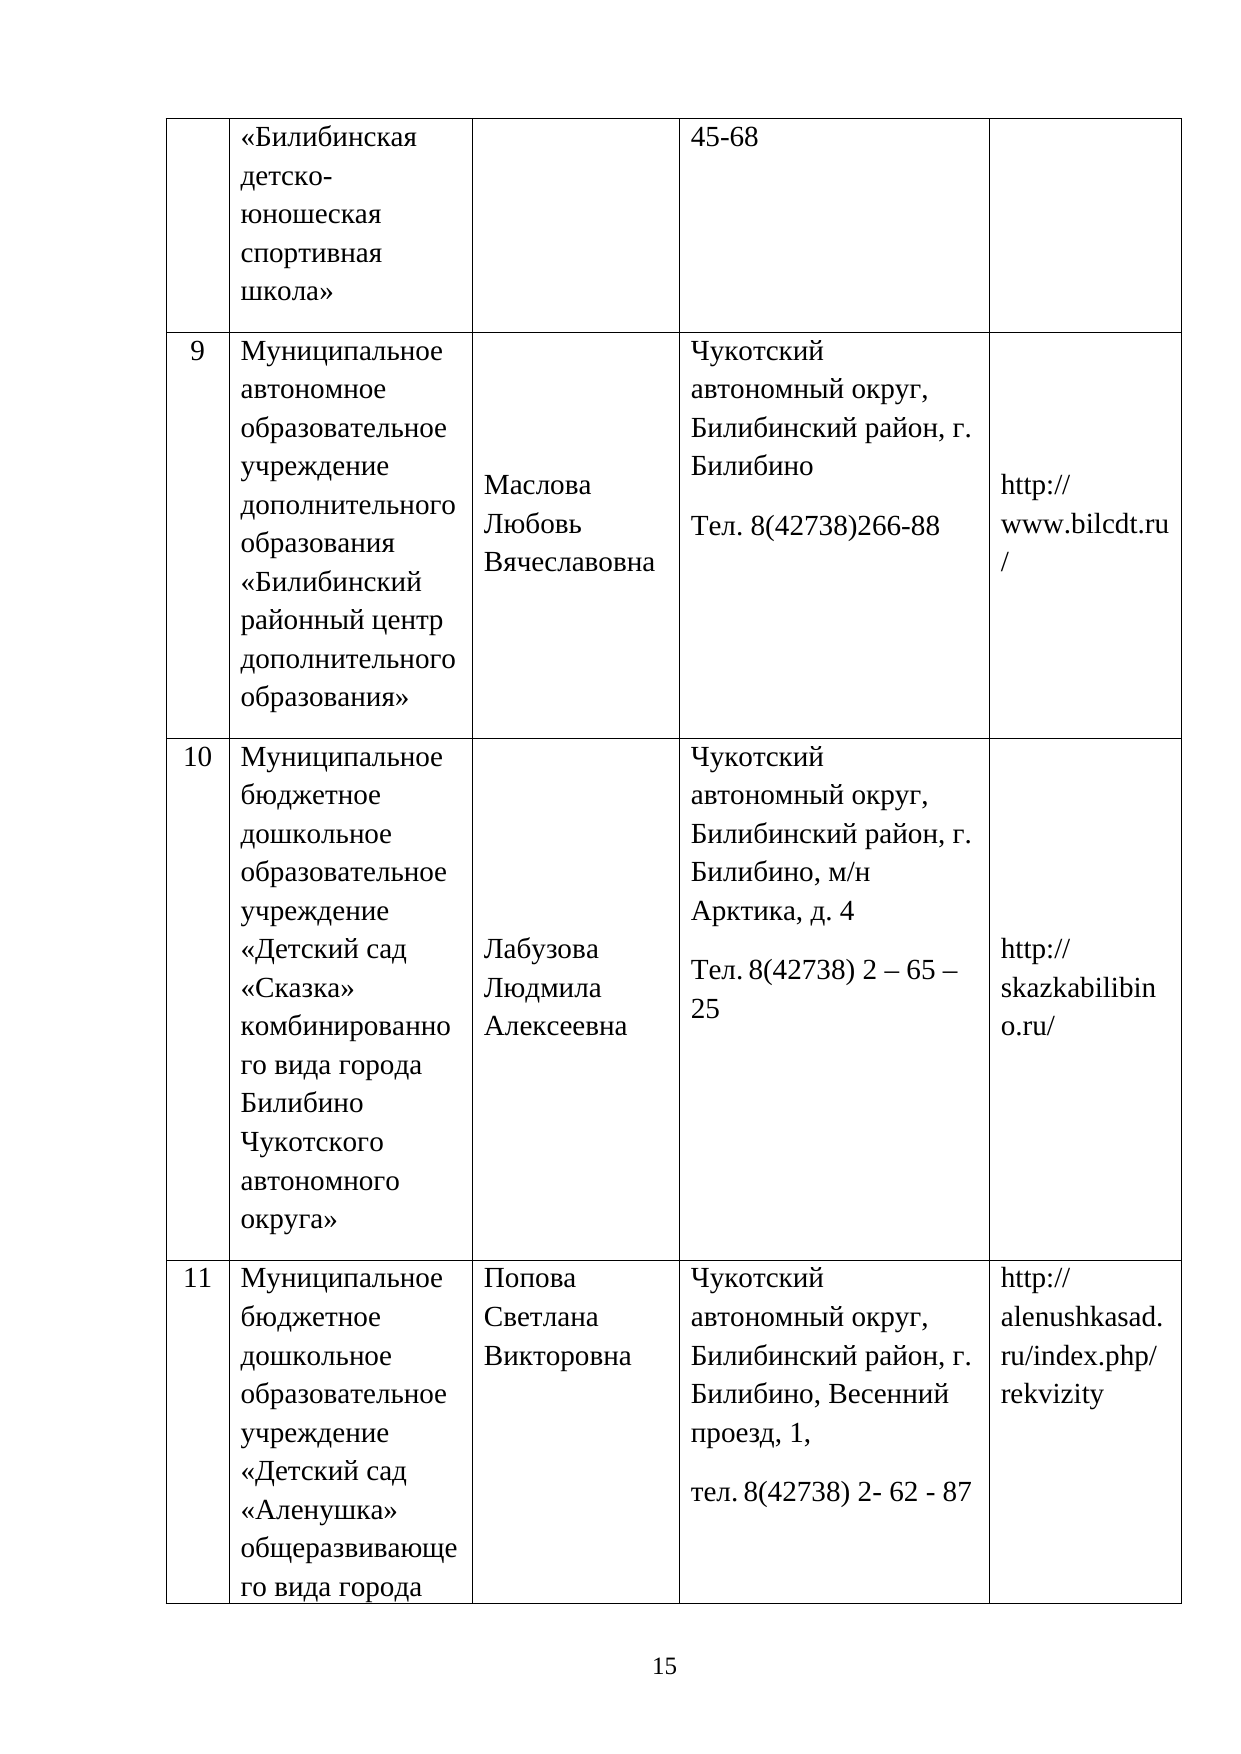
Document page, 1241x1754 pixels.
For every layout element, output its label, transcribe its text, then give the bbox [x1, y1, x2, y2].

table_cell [680, 119, 989, 332]
table_cell http://skazkabilibino.ru/ [990, 739, 1181, 1259]
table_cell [230, 119, 472, 332]
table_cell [473, 1261, 679, 1602]
table_cell Маслова Любовь Вячеславовна [473, 333, 679, 738]
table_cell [990, 119, 1181, 332]
table_cell http://www.bilcdt.ru/ [990, 333, 1181, 738]
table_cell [473, 119, 679, 332]
table_cell 10 [167, 739, 229, 1259]
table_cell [990, 1261, 1181, 1602]
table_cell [680, 1261, 989, 1602]
table_cell 11 [167, 1261, 229, 1602]
table_cell 8 [167, 119, 229, 332]
table_cell 9 [167, 333, 229, 738]
table_cell Муниципальное бюджетное дошкольное образовательное учреждение «Детский сад «Сказка» комбинированного вида города Билибино Чукотского автономного округа» [230, 739, 472, 1259]
table_cell Муниципальное автономное образовательное учреждение дополнительного образования «Билибинский районный центр дополнительного образования» [230, 333, 472, 738]
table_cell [230, 1261, 472, 1602]
table_cell Лабузова Людмила Алексеевна [473, 739, 679, 1259]
table_cell Чукотский автономный округ, Билибинский район, г. Билибино, м/н Арктика, д. 4 Тел. 8(42738) 2 – 65 – 25 [680, 739, 989, 1259]
table_cell Чукотский автономный округ, Билибинский район, г. Билибино Тел. 8(42738)266-88 [680, 333, 989, 738]
